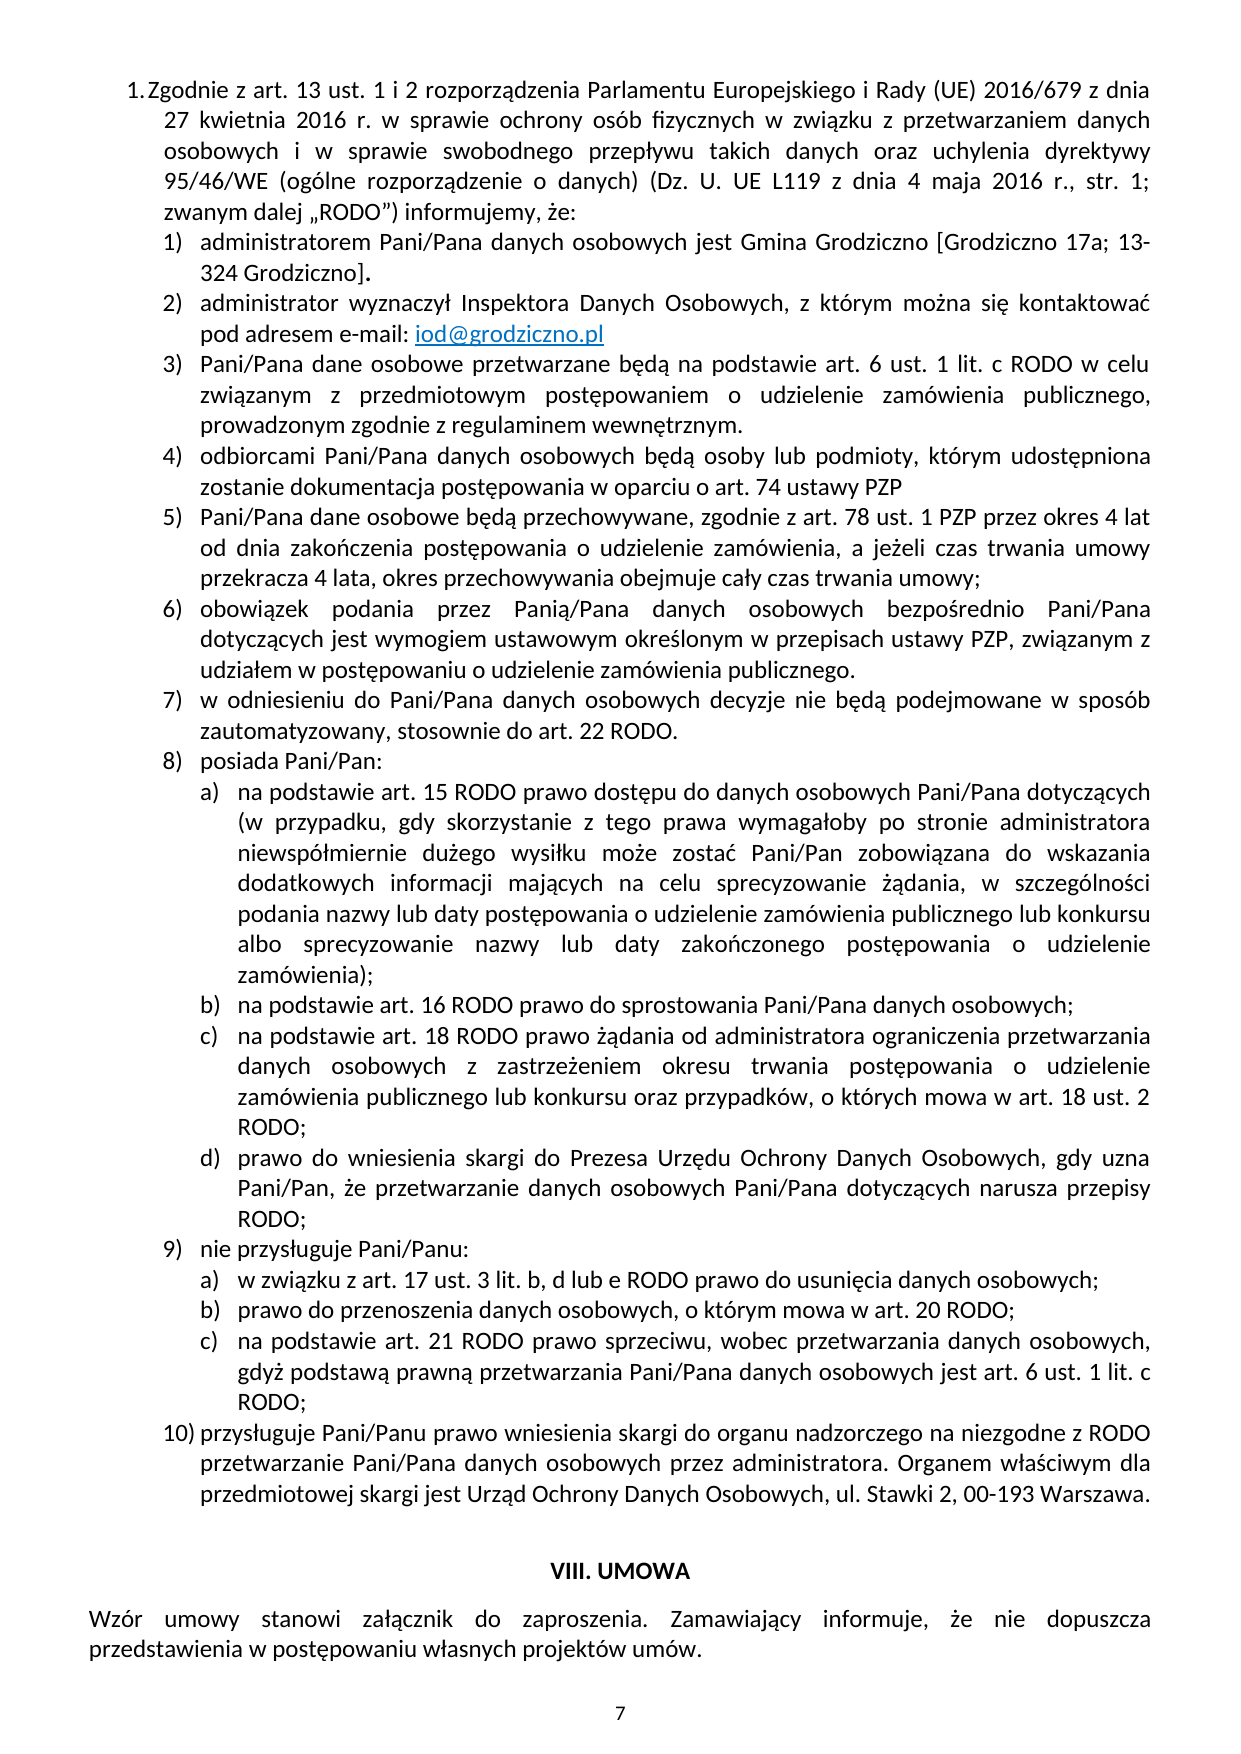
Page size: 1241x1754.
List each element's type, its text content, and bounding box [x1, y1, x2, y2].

list Pani/Pana dane osobowe będą przechowywane, zgodnie z art. 78 ust. 1 PZP przez okres 4 lat od dnia zakończenia postępowania o udzielenie zamówienia, a jeżeli czas trwania umowy przekracza 4 lata, okres przechowywania obejmuje cały czas trwania umowy; [162, 501, 1152, 593]
list Pani/Pana dane osobowe przetwarzane będą na podstawie art. 6 ust. 1 lit. c RODO w celu związanym z przedmiotowym postępowaniem o udzielenie zamówienia publicznego, prowadzonym zgodnie z regulaminem wewnętrznym. [162, 348, 1152, 440]
list obowiązek podania przez Panią/Pana danych osobowych bezpośrednio Pani/Pana dotyczących jest wymogiem ustawowym określonym w przepisach ustawy PZP, związanym z udziałem w postępowaniu o udzielenie zamówienia publicznego. [162, 593, 1152, 684]
list Zgodnie z art. 13 ust. 1 i 2 rozporządzenia Parlamentu Europejskiego i Rady (UE) 2016/679 z dnia 27 kwietnia 2016 r. w sprawie ochrony osób fizycznych w związku z przetwarzaniem danych osobowych i w sprawie swobodnego przepływu takich danych oraz uchylenia dyrektywy 95/46/WE (ogólne rozporządzenie o danych) (Dz. U. UE L119 z dnia 4 maja 2016 r., str. 1; zwanym dalej „RODO”) informujemy, że: [126, 74, 1152, 226]
list posiada Pani/Pan: [162, 745, 1152, 776]
list prawo do wniesienia skargi do Prezesa Urzędu Ochrony Danych Osobowych, gdy uzna Pani/Pan, że przetwarzanie danych osobowych Pani/Pana dotyczących narusza przepisy RODO; [200, 1142, 1152, 1234]
list nie przysługuje Pani/Panu: [162, 1234, 1152, 1264]
text VIII. UMOWA [89, 1556, 1152, 1586]
list w odniesieniu do Pani/Pana danych osobowych decyzje nie będą podejmowane w sposób zautomatyzowany, stosownie do art. 22 RODO. [162, 684, 1152, 745]
list przysługuje Pani/Panu prawo wniesienia skargi do organu nadzorczego na niezgodne z RODO przetwarzanie Pani/Pana danych osobowych przez administratora. Organem właściwym dla przedmiotowej skargi jest Urząd Ochrony Danych Osobowych, ul. Stawki 2, 00-193 Warszawa. [162, 1417, 1152, 1508]
text Wzór umowy stanowi załącznik do zaproszenia. Zamawiający informuje, że nie dopuszcza przedstawienia w postępowaniu własnych projektów umów. [89, 1603, 1152, 1664]
list na podstawie art. 15 RODO prawo dostępu do danych osobowych Pani/Pana dotyczących (w przypadku, gdy skorzystanie z tego prawa wymagałoby po stronie administratora niewspółmiernie dużego wysiłku może zostać Pani/Pan zobowiązana do wskazania dodatkowych informacji mających na celu sprecyzowanie żądania, w szczególności podania nazwy lub daty postępowania o udzielenie zamówienia publicznego lub konkursu albo sprecyzowanie nazwy lub daty zakończonego postępowania o udzielenie zamówienia); [200, 776, 1152, 989]
list odbiorcami Pani/Pana danych osobowych będą osoby lub podmioty, którym udostępniona zostanie dokumentacja postępowania w oparciu o art. 74 ustawy PZP [162, 440, 1152, 501]
list w związku z art. 17 ust. 3 lit. b, d lub e RODO prawo do usunięcia danych osobowych; [200, 1264, 1152, 1295]
list na podstawie art. 21 RODO prawo sprzeciwu, wobec przetwarzania danych osobowych, gdyż podstawą prawną przetwarzania Pani/Pana danych osobowych jest art. 6 ust. 1 lit. c RODO; [200, 1325, 1152, 1417]
list na podstawie art. 16 RODO prawo do sprostowania Pani/Pana danych osobowych; [200, 989, 1152, 1020]
list prawo do przenoszenia danych osobowych, o którym mowa w art. 20 RODO; [200, 1295, 1152, 1325]
list administrator wyznaczył Inspektora Danych Osobowych, z którym można się kontaktować pod adresem e-mail: iod@grodziczno.pl [162, 287, 1152, 348]
list administratorem Pani/Pana danych osobowych jest Gmina Grodziczno [Grodziczno 17a; 13-324 Grodziczno]. [162, 226, 1152, 287]
list na podstawie art. 18 RODO prawo żądania od administratora ograniczenia przetwarzania danych osobowych z zastrzeżeniem okresu trwania postępowania o udzielenie zamówienia publicznego lub konkursu oraz przypadków, o których mowa w art. 18 ust. 2 RODO; [200, 1020, 1152, 1142]
